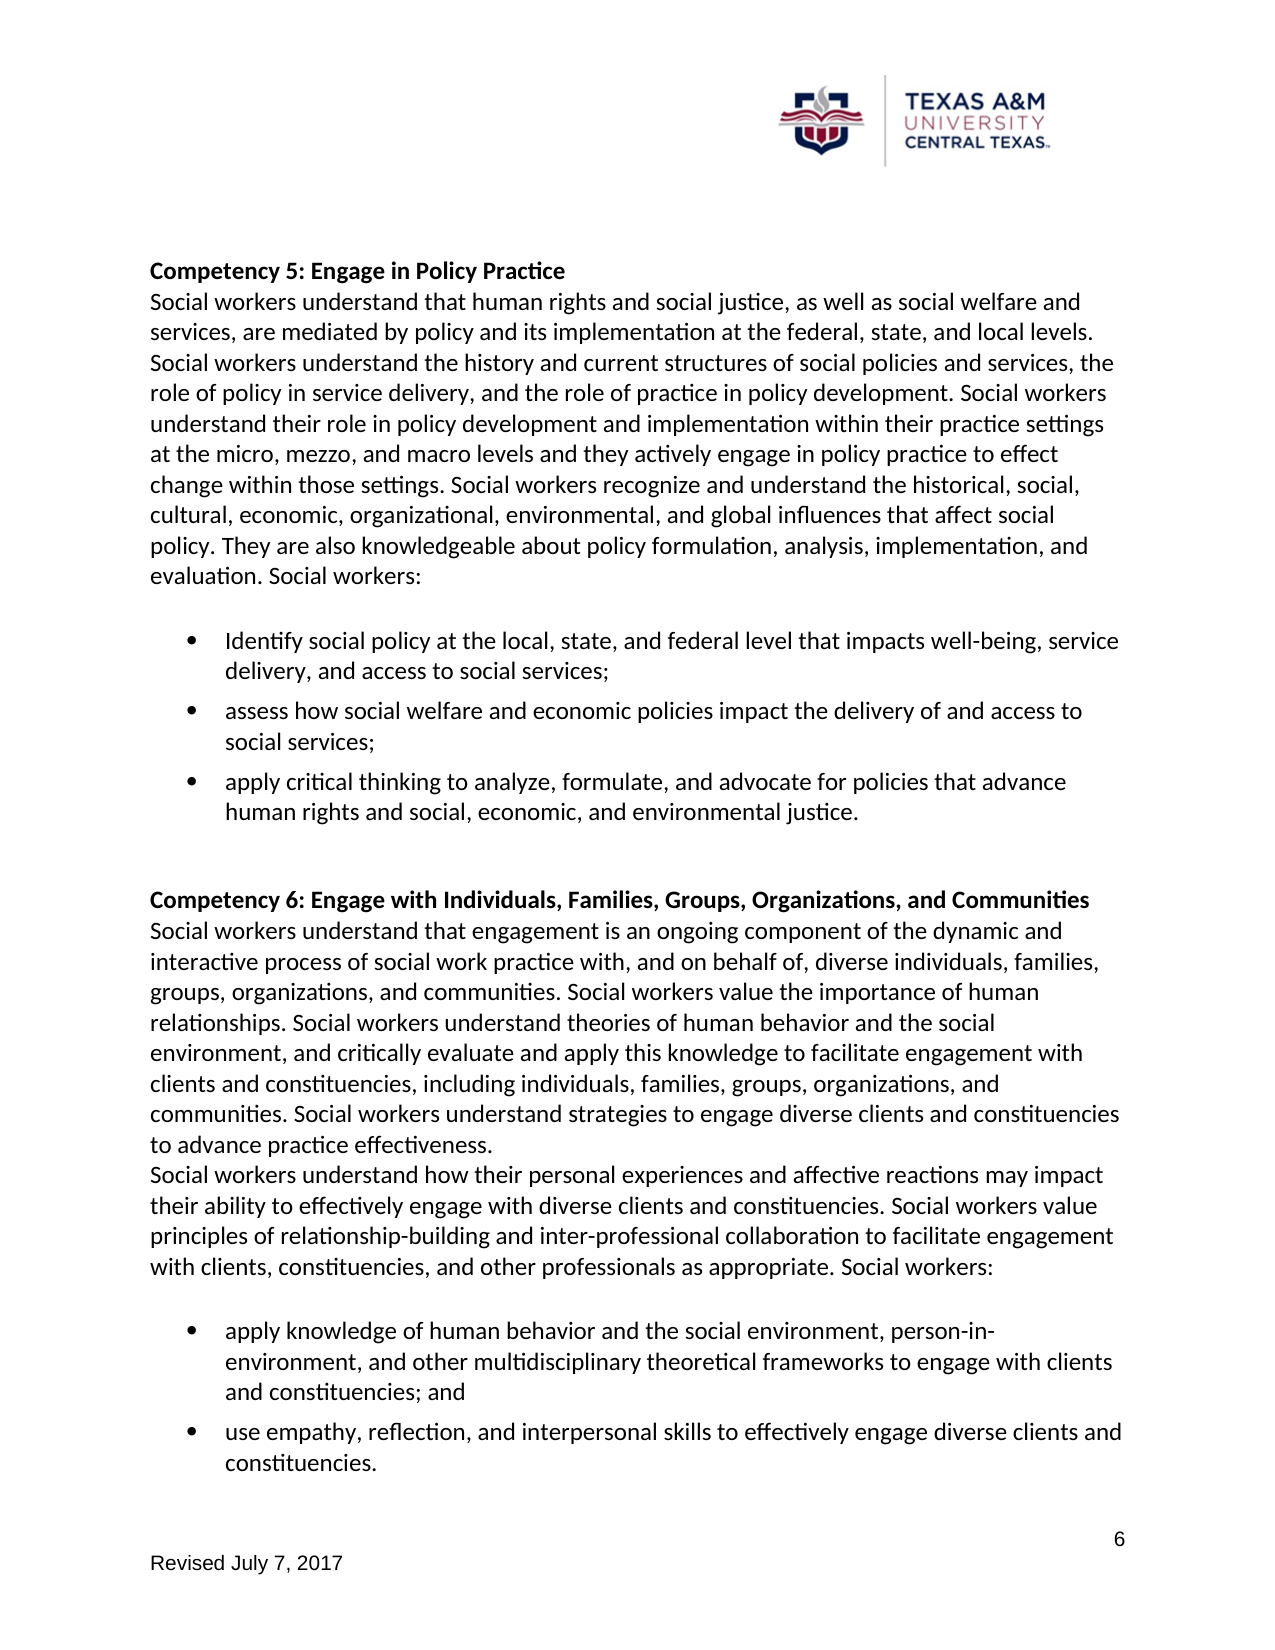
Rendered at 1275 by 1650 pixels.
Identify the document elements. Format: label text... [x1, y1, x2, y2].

picture [778, 75, 1050, 167]
text Social workers understand that engagement is an ongoing component of the dynamic and interactive process of social work practice with, and on behalf of, diverse individuals, families, groups, organizations, and communities. Social workers value the importance of human relationships. Social workers understand theories of human behavior and the social environment, and critically evaluate and apply this knowledge to facilitate engagement with clients and constituencies, including individuals, families, groups, organizations, and communities. Social workers understand strategies to engage diverse clients and constituencies to advance practice effectiveness. [150, 915, 1125, 1159]
list assess how social welfare and economic policies impact the delivery of and access to social services; [187, 695, 1125, 756]
text Competency 5: Engage in Policy Practice [150, 255, 1125, 286]
list apply knowledge of human behavior and the social environment, person-in-environment, and other multidisciplinary theoretical frameworks to engage with clients and constituencies; and [187, 1315, 1125, 1407]
text Social workers understand how their personal experiences and affective reactions may impact their ability to effectively engage with diverse clients and constituencies. Social workers value principles of relationship-building and inter-professional collaboration to facilitate engagement with clients, constituencies, and other professionals as appropriate. Social workers: [150, 1159, 1125, 1281]
text Social workers understand that human rights and social justice, as well as social welfare and services, are mediated by policy and its implementation at the federal, state, and local levels. Social workers understand the history and current structures of social policies and services, the role of policy in service delivery, and the role of practice in policy development. Social workers understand their role in policy development and implementation within their practice settings at the micro, mezzo, and macro levels and they actively engage in policy practice to effect change within those settings. Social workers recognize and understand the historical, social, cultural, economic, organizational, environmental, and global influences that affect social policy. They are also knowledgeable about policy formulation, analysis, implementation, and evaluation. Social workers: [150, 286, 1125, 591]
list Identify social policy at the local, state, and federal level that impacts well-being, service delivery, and access to social services; [187, 625, 1125, 686]
list apply critical thinking to analyze, formulate, and advocate for policies that advance human rights and social, economic, and environmental justice. [187, 766, 1125, 827]
list use empathy, reflection, and interpersonal skills to effectively engage diverse clients and constituencies. [187, 1416, 1125, 1477]
text Competency 6: Engage with Individuals, Families, Groups, Organizations, and Communities [150, 884, 1125, 915]
